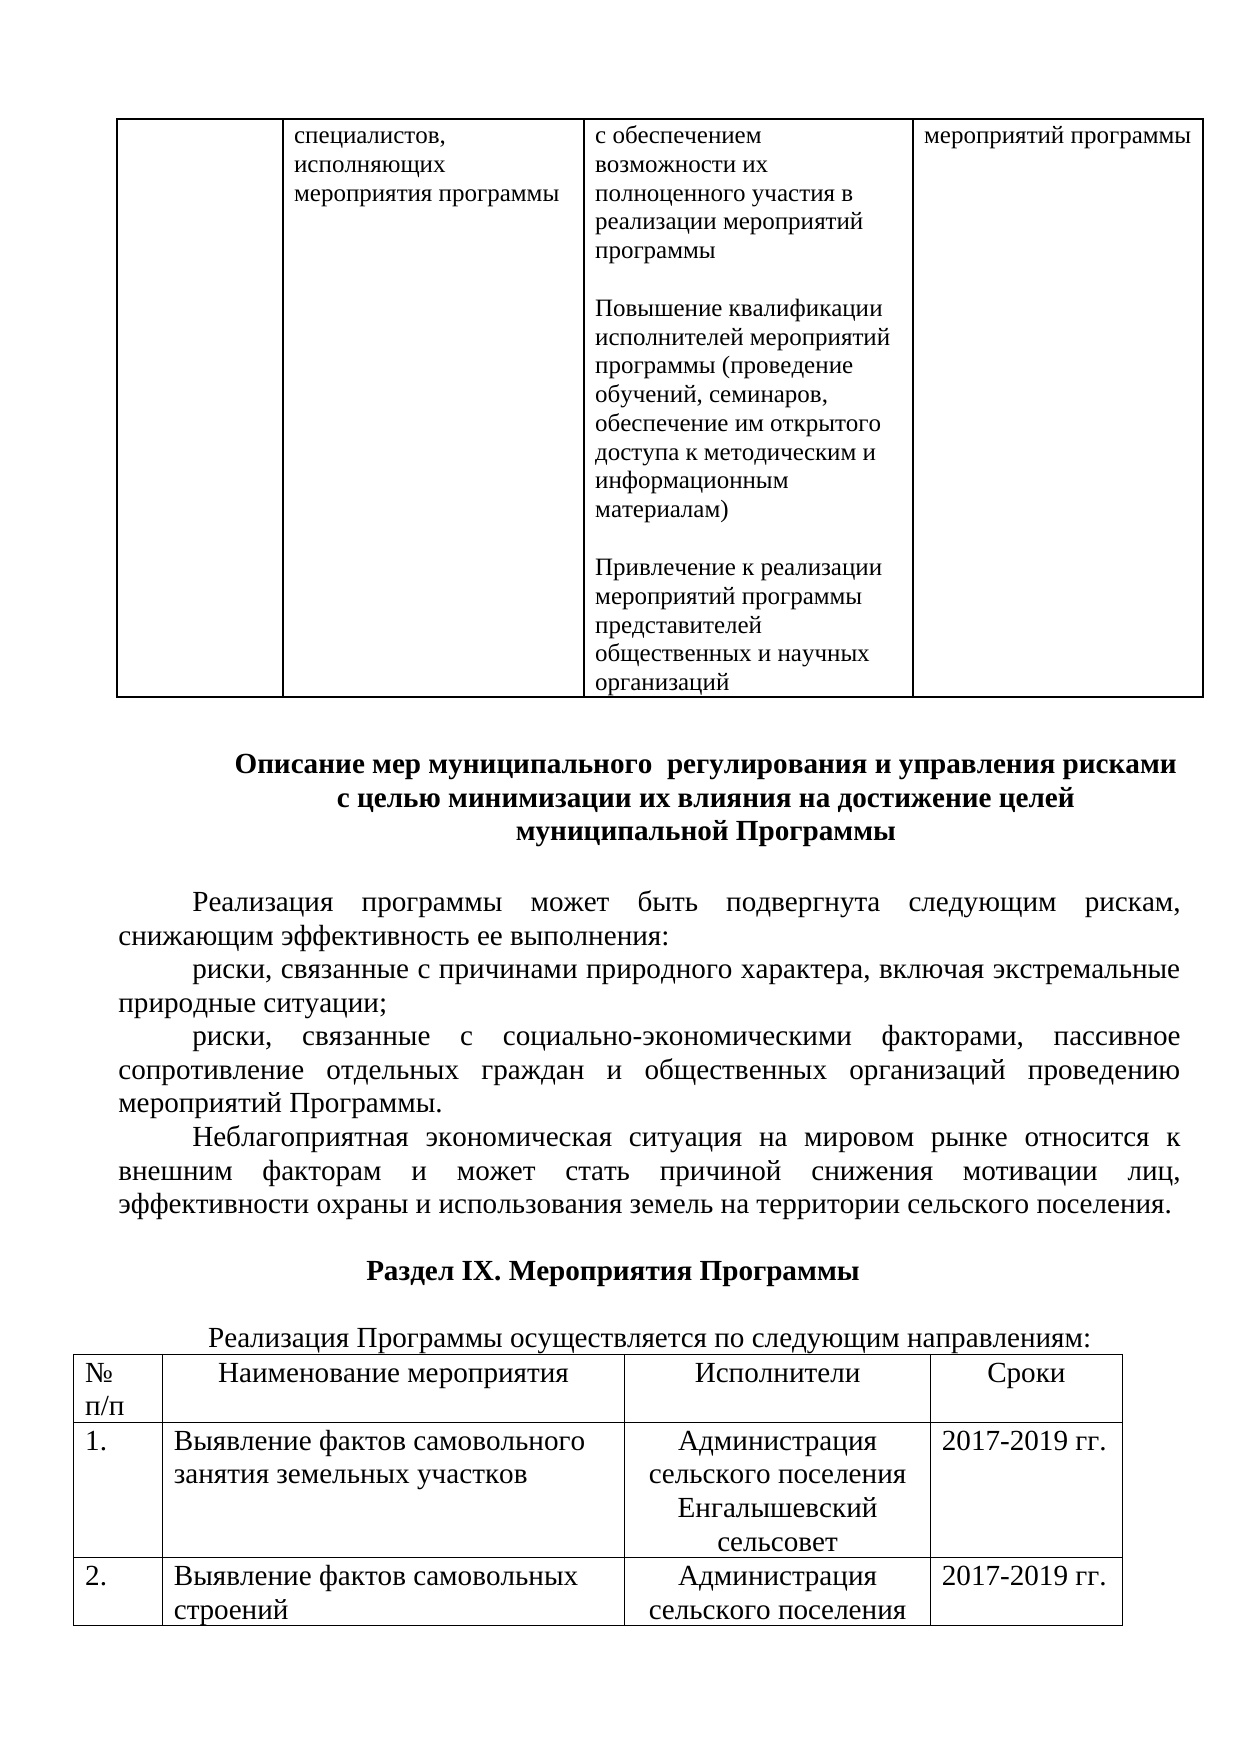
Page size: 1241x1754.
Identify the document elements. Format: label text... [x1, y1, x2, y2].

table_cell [585, 120, 912, 696]
text Описание мер муниципального регулирования и управления рисками с целью минимизации их влияния на достижение целей муниципальной Программы [230, 746, 1181, 847]
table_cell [625, 1423, 930, 1557]
text риски, связанные с причинами природного характера, включая экстремальные природные ситуации; [118, 951, 1181, 1018]
table_header Сроки [931, 1355, 1122, 1422]
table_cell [914, 120, 1202, 696]
text Неблагоприятная экономическая ситуация на мировом рынке относится к внешним факторам и может стать причиной снижения мотивации лиц, эффективности охраны и использования земель на территории сельского поселения. [118, 1119, 1181, 1220]
table_cell 2017-2019 гг. [931, 1558, 1122, 1625]
text Реализация Программы осуществляется по следующим направлениям: [118, 1320, 1181, 1354]
table_cell Выявление фактов самовольного занятия земельных участков [163, 1423, 624, 1557]
text Раздел IX. Мероприятия Программы [44, 1253, 1181, 1287]
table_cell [163, 1558, 624, 1625]
text риски, связанные с социально-экономическими факторами, пассивное сопротивление отдельных граждан и общественных организаций проведению мероприятий Программы. [118, 1018, 1181, 1119]
table_header Наименование мероприятия [163, 1355, 624, 1422]
table_cell 2. [74, 1558, 162, 1625]
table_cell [118, 120, 282, 696]
table_cell 2017-2019 гг. [931, 1423, 1122, 1557]
table_cell 1. [74, 1423, 162, 1557]
table_header Исполнители [625, 1355, 930, 1422]
table_header № п/п [74, 1355, 162, 1422]
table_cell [284, 120, 583, 696]
text Реализация программы может быть подвергнута следующим рискам, снижающим эффективность ее выполнения: [118, 884, 1181, 951]
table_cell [625, 1558, 930, 1625]
